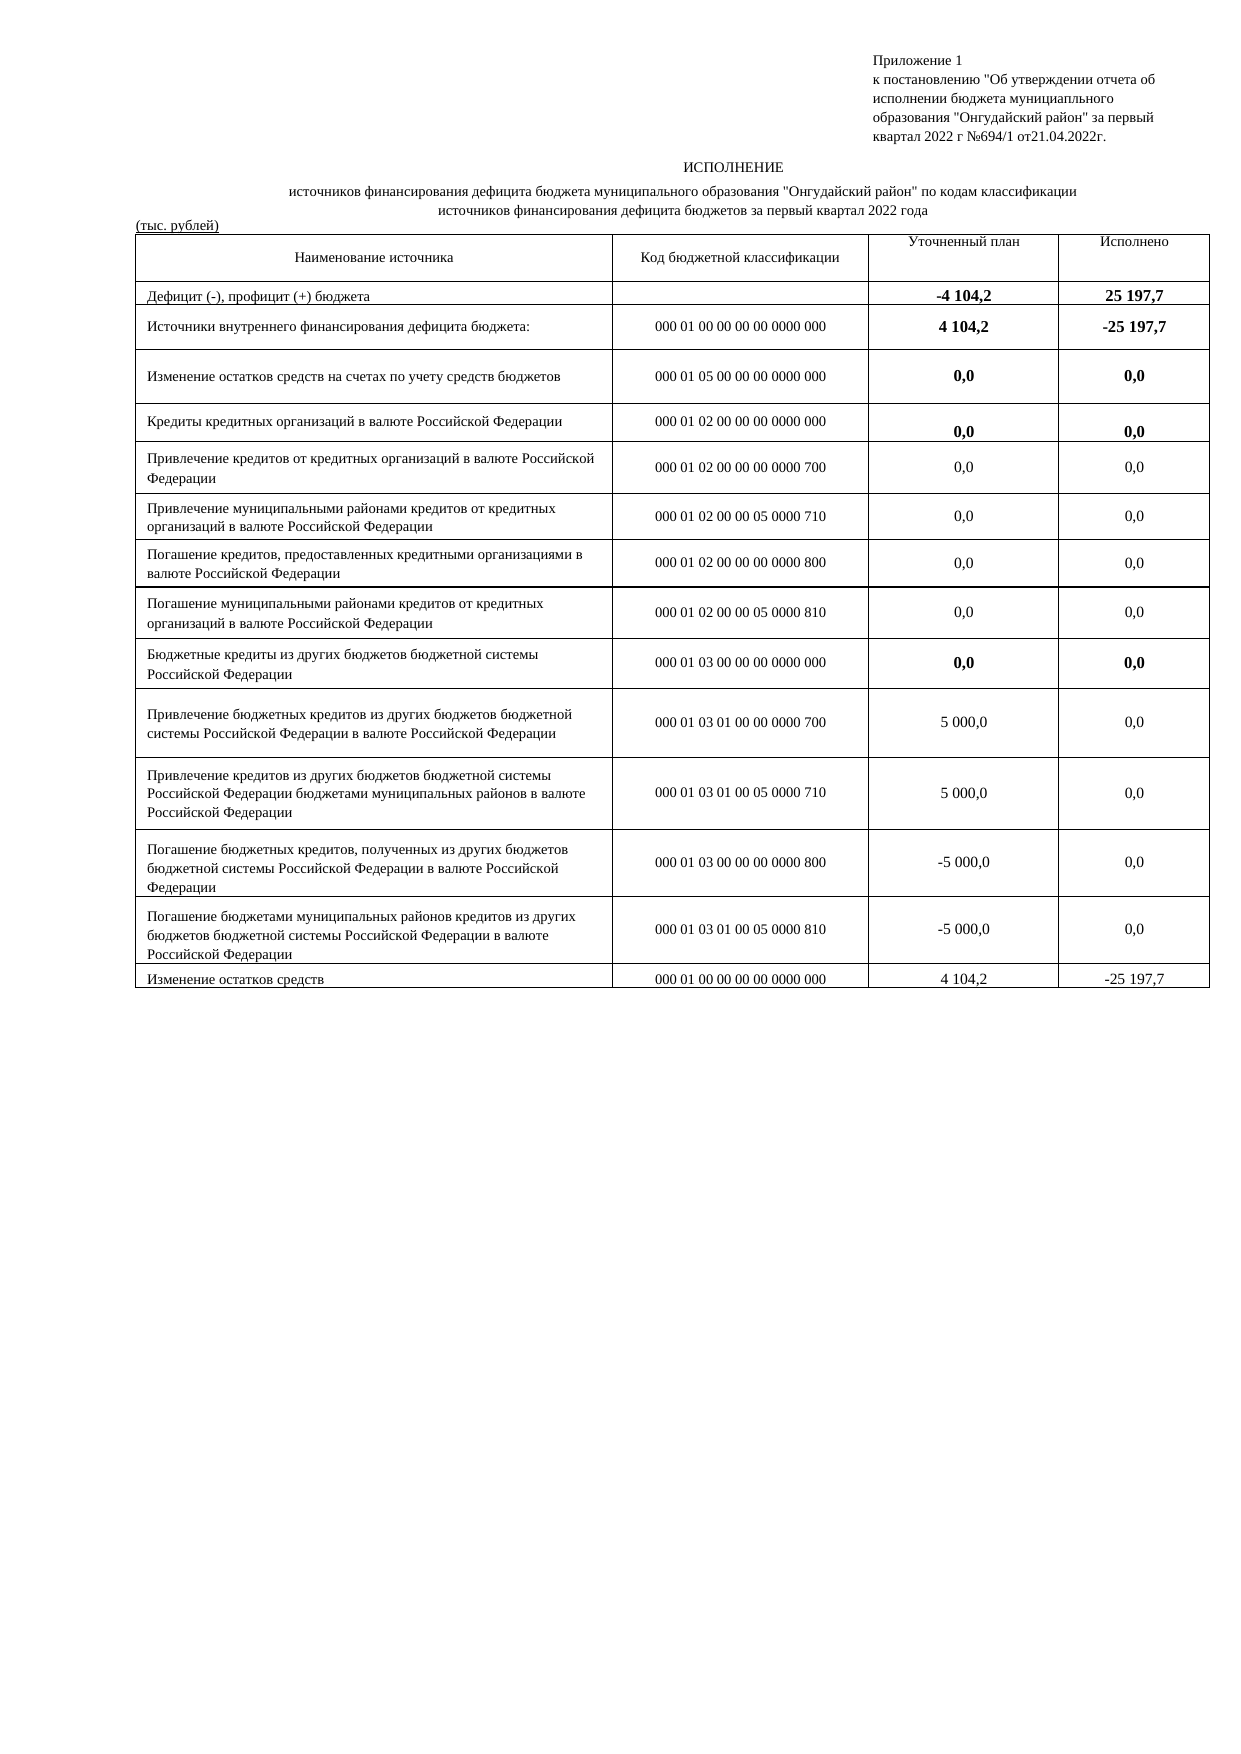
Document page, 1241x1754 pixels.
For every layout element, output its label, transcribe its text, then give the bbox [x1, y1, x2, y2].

table_cell 0,0 [1059, 350, 1209, 403]
table_cell Изменение остатков средств [136, 964, 612, 987]
table_cell -5 000,0 [869, 897, 1058, 963]
table_cell 0,0 [869, 540, 1058, 586]
table_cell 0,0 [869, 639, 1058, 688]
table_cell 000 01 02 00 00 00 0000 000 [613, 404, 868, 441]
table_cell 000 01 02 00 00 00 0000 800 [613, 540, 868, 586]
table_cell -4 104,2 [869, 282, 1058, 304]
table_cell 0,0 [869, 350, 1058, 403]
table_cell 000 01 02 00 00 05 0000 810 [613, 588, 868, 638]
table_cell Дефицит (-), профицит (+) бюджета [136, 282, 612, 304]
table_cell 5 000,0 [869, 689, 1058, 757]
table_cell -5 000,0 [869, 830, 1058, 896]
table_cell 0,0 [869, 588, 1058, 638]
table_cell 0,0 [1059, 639, 1209, 688]
table_cell 0,0 [1059, 897, 1209, 963]
table_cell 000 01 03 01 00 05 0000 810 [613, 897, 868, 963]
table_cell -25 197,7 [1059, 964, 1209, 987]
table_cell Привлечение бюджетных кредитов из других бюджетов бюджетной системы Российской Федерации в валюте Российской Федерации [136, 689, 612, 757]
table_cell Погашение кредитов, предоставленных кредитными организациями в валюте Российской Федерации [136, 540, 612, 586]
table_cell 000 01 00 00 00 00 0000 000 [613, 305, 868, 349]
table_cell 0,0 [1059, 494, 1209, 539]
table_cell 0,0 [869, 442, 1058, 493]
table_cell Кредиты кредитных организаций в валюте Российской Федерации [136, 404, 612, 441]
text Приложение 1 [873, 50, 1210, 69]
table_cell 0,0 [1059, 540, 1209, 586]
table_cell 0,0 [1059, 588, 1209, 638]
table_header Наименование источника [136, 235, 612, 281]
table_cell 000 01 03 00 00 00 0000 000 [613, 639, 868, 688]
table_cell Источники внутреннего финансирования дефицита бюджета: [136, 305, 612, 349]
table_header Исполнено [1059, 235, 1209, 281]
table_cell Погашение бюджетами муниципальных районов кредитов из других бюджетов бюджетной системы Российской Федерации в валюте Российской Федерации [136, 897, 612, 963]
table_cell 000 01 05 00 00 00 0000 000 [613, 350, 868, 403]
table_cell Привлечение кредитов от кредитных организаций в валюте Российской Федерации [136, 442, 612, 493]
table_cell 0,0 [869, 404, 1058, 441]
table_cell 0,0 [869, 494, 1058, 539]
table_cell 0,0 [1059, 689, 1209, 757]
table_cell Погашение муниципальными районами кредитов от кредитных организаций в валюте Российской Федерации [136, 588, 612, 638]
table_cell 0,0 [1059, 758, 1209, 829]
table_cell Погашение бюджетных кредитов, полученных из других бюджетов бюджетной системы Российской Федерации в валюте Российской Федерации [136, 830, 612, 896]
text ИСПОЛНЕНИЕ [683, 161, 1210, 176]
table_cell -25 197,7 [1059, 305, 1209, 349]
table_cell 000 01 03 01 00 00 0000 700 [613, 689, 868, 757]
table_cell 0,0 [1059, 830, 1209, 896]
table_cell 4 104,2 [869, 305, 1058, 349]
table_cell 000 01 00 00 00 00 0000 000 [613, 964, 868, 987]
table_cell Привлечение кредитов из других бюджетов бюджетной системы Российской Федерации бюджетами муниципальных районов в валюте Российской Федерации [136, 758, 612, 829]
table_header Уточненный план [869, 235, 1058, 281]
table_cell 000 01 03 00 00 00 0000 800 [613, 830, 868, 896]
table_cell 0,0 [1059, 442, 1209, 493]
table_cell [613, 282, 868, 304]
table_cell Изменение остатков средств на счетах по учету средств бюджетов [136, 350, 612, 403]
text к постановлению "Об утверждении отчета об исполнении бюджета мунициапльного образования "Онгудайский район" за первый квартал 2022 г №694/1 от21.04.2022г. [873, 69, 1166, 145]
table_cell Бюджетные кредиты из других бюджетов бюджетной системы Российской Федерации [136, 639, 612, 688]
table_cell 000 01 02 00 00 00 0000 700 [613, 442, 868, 493]
table_cell Привлечение муниципальными районами кредитов от кредитных организаций в валюте Российской Федерации [136, 494, 612, 539]
table_cell 25 197,7 [1059, 282, 1209, 304]
table_cell 4 104,2 [869, 964, 1058, 987]
table_cell 000 01 03 01 00 05 0000 710 [613, 758, 868, 829]
table_cell 5 000,0 [869, 758, 1058, 829]
table_cell 0,0 [1059, 404, 1209, 441]
table_cell 000 01 02 00 00 05 0000 710 [613, 494, 868, 539]
text источников финансирования дефицита бюджета муниципального образования "Онгудайский район" по кодам классификации источников финансирования дефицита бюджетов за первый квартал 2022 года [156, 181, 1210, 219]
table_header Код бюджетной классификации [613, 235, 868, 281]
text (тыс. рублей) [136, 219, 1209, 234]
